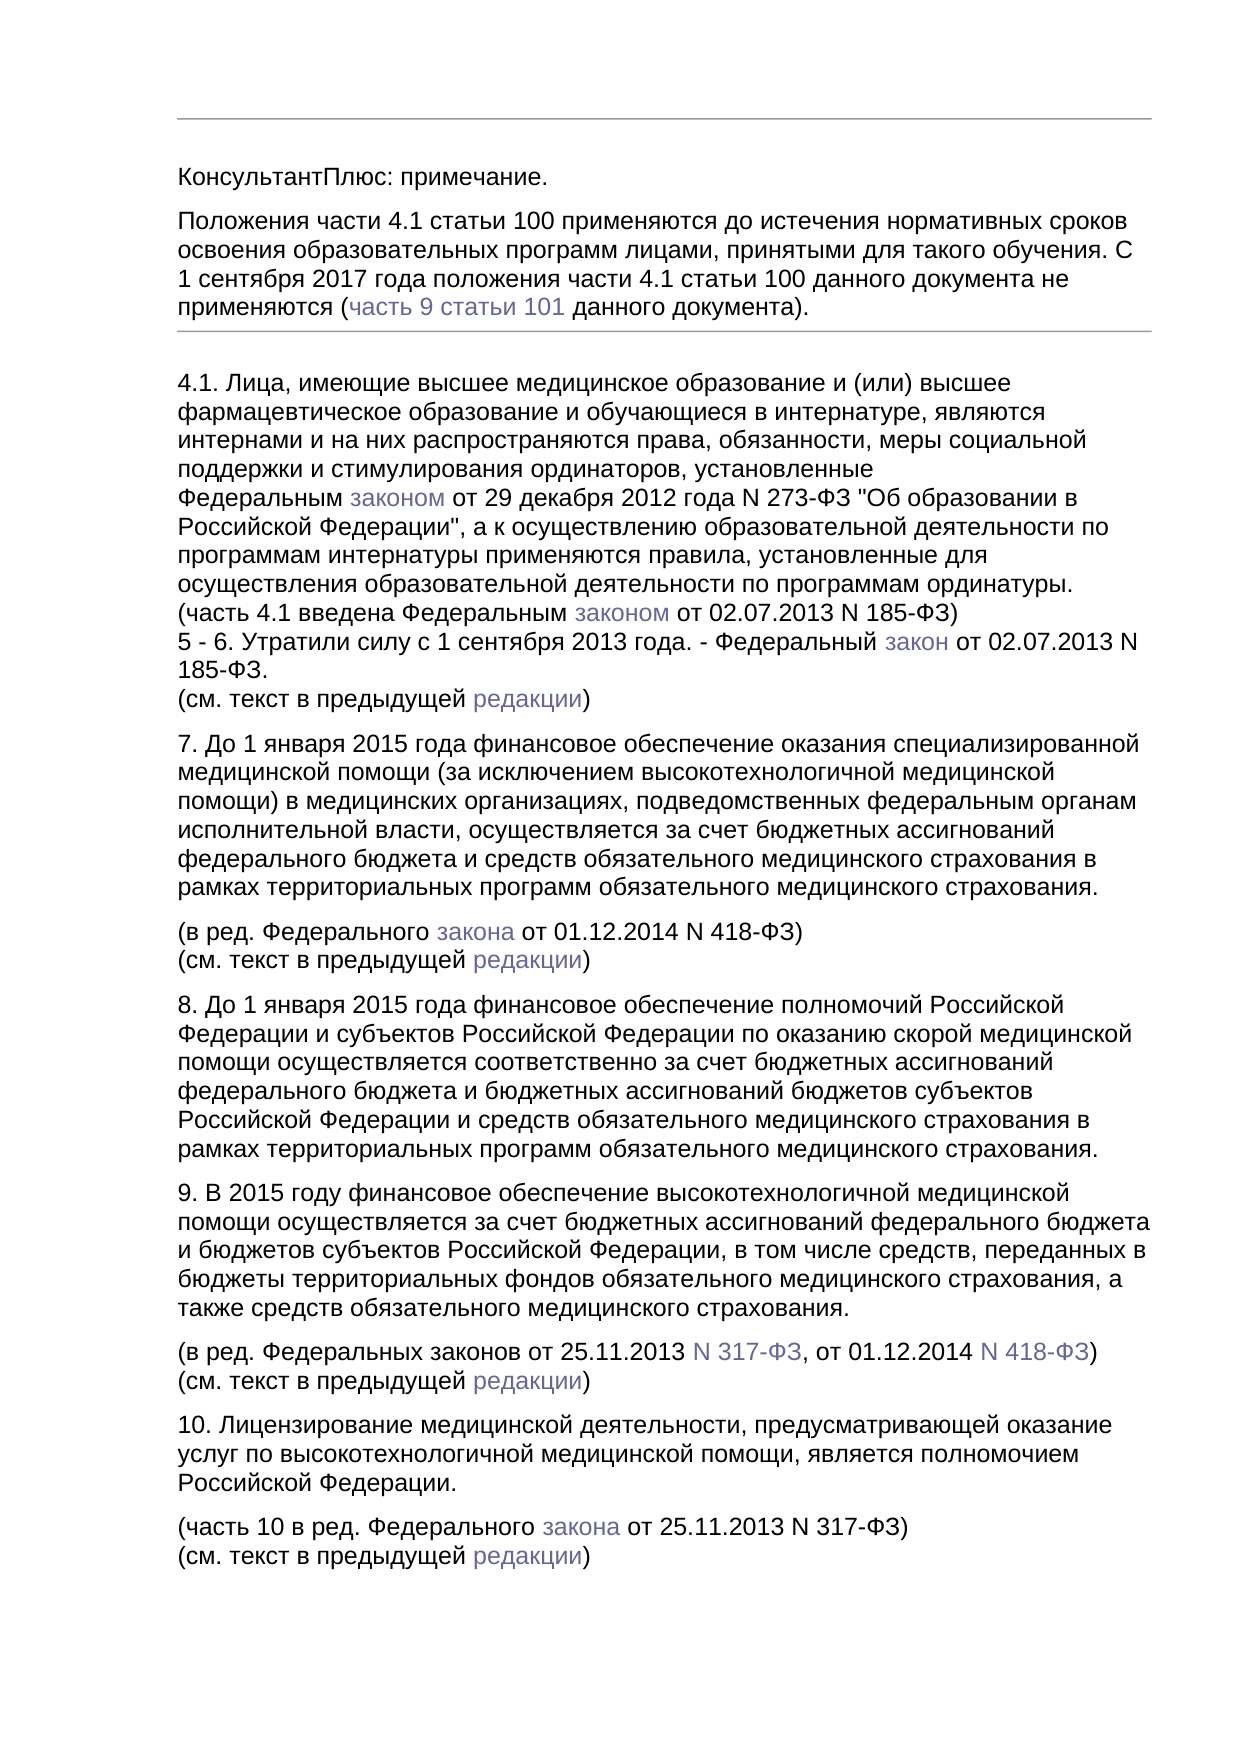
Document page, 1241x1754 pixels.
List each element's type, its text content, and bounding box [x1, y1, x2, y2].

text 5 - 6. Утратили силу с 1 сентября 2013 года. - Федеральный закон от 02.07.2013 N 185-ФЗ. [177, 627, 1152, 684]
text (см. текст в предыдущей редакции) [177, 945, 1152, 974]
text (часть 4.1 введена Федеральным законом от 02.07.2013 N 185-ФЗ) [177, 598, 1152, 627]
text 7. До 1 января 2015 года финансовое обеспечение оказания специализированной медицинской помощи (за исключением высокотехнологичной медицинской помощи) в медицинских организациях, подведомственных федеральным органам исполнительной власти, осуществляется за счет бюджетных ассигнований федерального бюджета и средств обязательного медицинского страхования в рамках территориальных программ обязательного медицинского страхования. [177, 728, 1152, 901]
text КонсультантПлюс: примечание. [177, 162, 1152, 191]
text (в ред. Федеральных законов от 25.11.2013 N 317-ФЗ, от 01.12.2014 N 418-ФЗ) [177, 1337, 1152, 1366]
text (см. текст в предыдущей редакции) [177, 1541, 1152, 1570]
text 9. В 2015 году финансовое обеспечение высокотехнологичной медицинской помощи осуществляется за счет бюджетных ассигнований федерального бюджета и бюджетов субъектов Российской Федерации, в том числе средств, переданных в бюджеты территориальных фондов обязательного медицинского страхования, а также средств обязательного медицинского страхования. [177, 1178, 1152, 1322]
text (в ред. Федерального закона от 01.12.2014 N 418-ФЗ) [177, 917, 1152, 945]
text (см. текст в предыдущей редакции) [177, 684, 1152, 713]
text Положения части 4.1 статьи 100 применяются до истечения нормативных сроков освоения образовательных программ лицами, принятыми для такого обучения. С 1 сентября 2017 года положения части 4.1 статьи 100 данного документа не применяются (часть 9 статьи 101 данного документа). [177, 206, 1152, 321]
text 8. До 1 января 2015 года финансовое обеспечение полномочий Российской Федерации и субъектов Российской Федерации по оказанию скорой медицинской помощи осуществляется соответственно за счет бюджетных ассигнований федерального бюджета и бюджетных ассигнований бюджетов субъектов Российской Федерации и средств обязательного медицинского страхования в рамках территориальных программ обязательного медицинского страхования. [177, 990, 1152, 1162]
text 10. Лицензирование медицинской деятельности, предусматривающей оказание услуг по высокотехнологичной медицинской помощи, является полномочием Российской Федерации. [177, 1410, 1152, 1497]
text (см. текст в предыдущей редакции) [177, 1366, 1152, 1395]
text (часть 10 в ред. Федерального закона от 25.11.2013 N 317-ФЗ) [177, 1512, 1152, 1541]
text 4.1. Лица, имеющие высшее медицинское образование и (или) высшее фармацевтическое образование и обучающиеся в интернатуре, являются интернами и на них распространяются права, обязанности, меры социальной поддержки и стимулирования ординаторов, установленные Федеральным законом от 29 декабря 2012 года N 273-ФЗ "Об образовании в Российской Федерации", а к осуществлению образовательной деятельности по программам интернатуры применяются правила, установленные для осуществления образовательной деятельности по программам ординатуры. [177, 368, 1152, 598]
